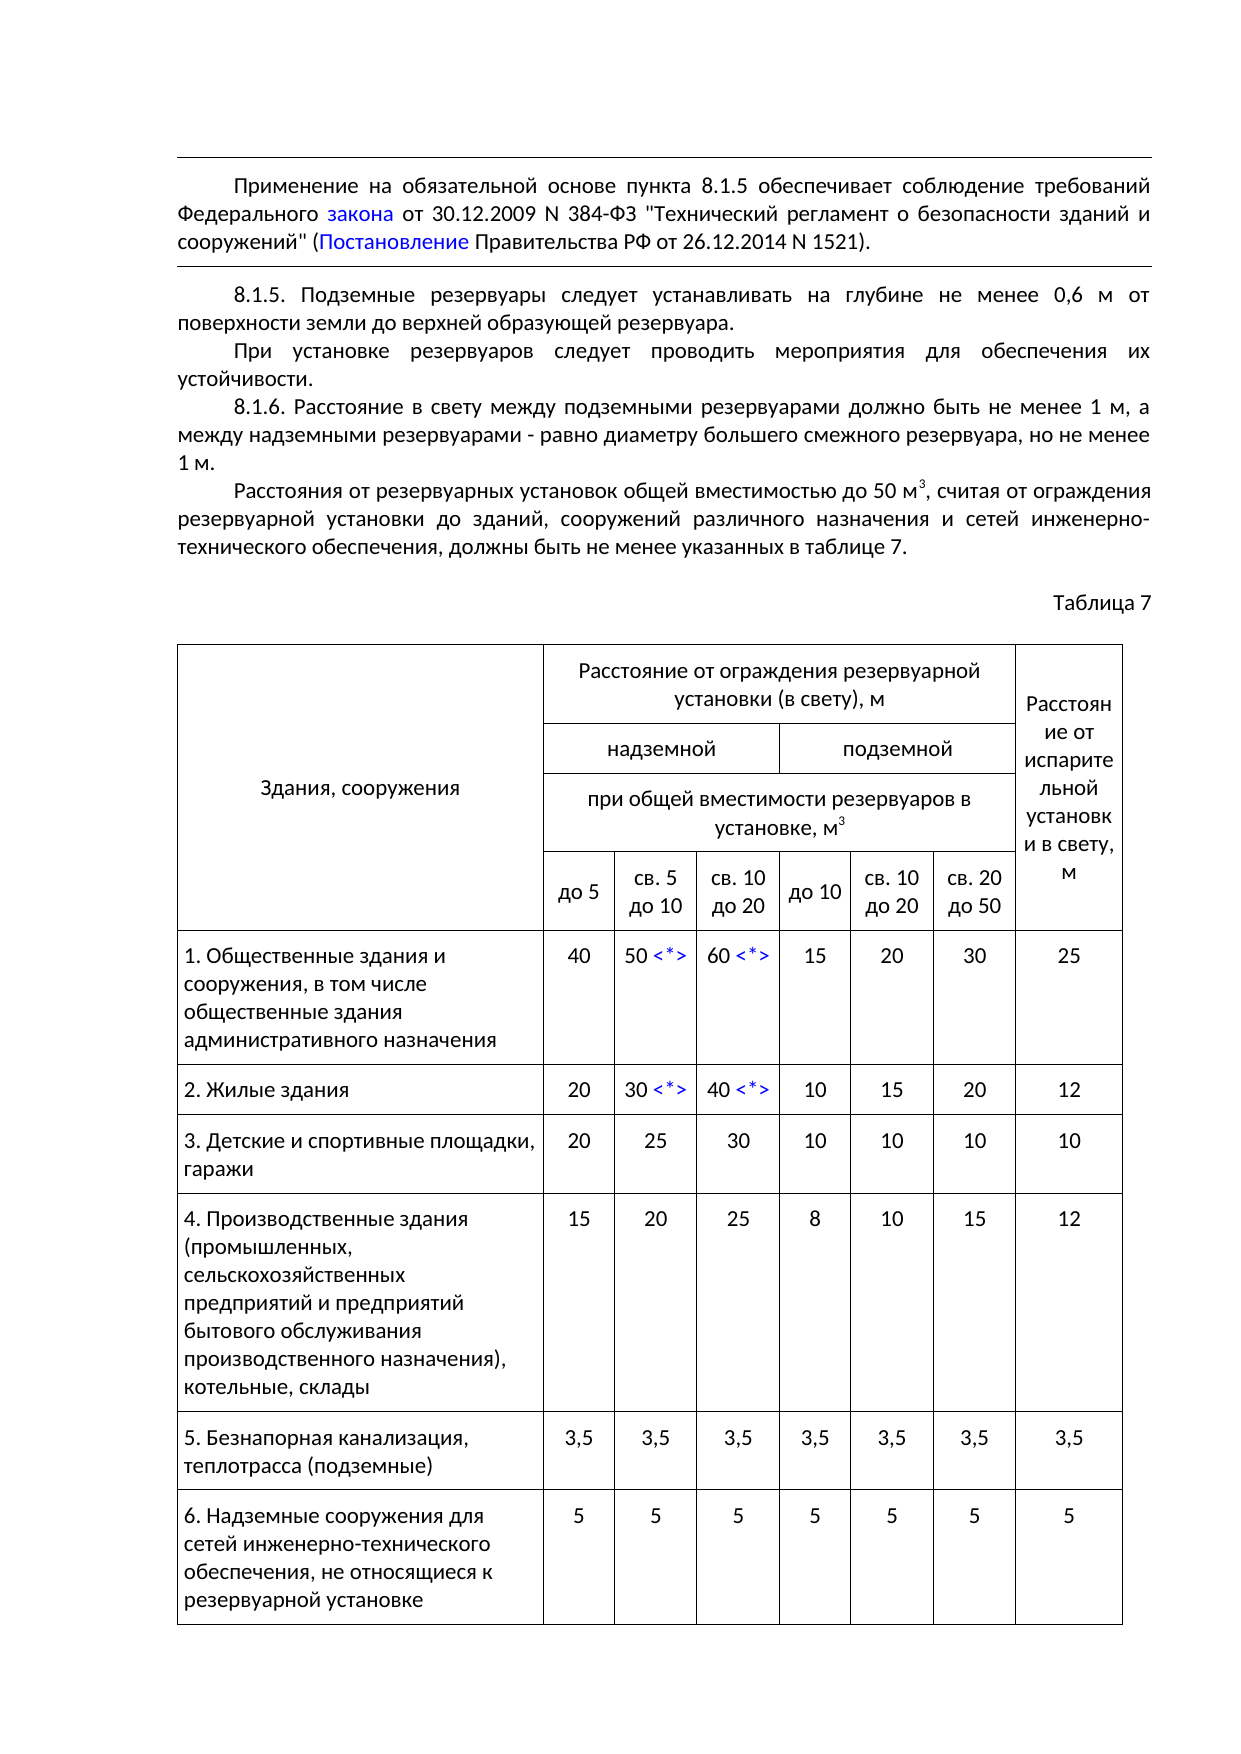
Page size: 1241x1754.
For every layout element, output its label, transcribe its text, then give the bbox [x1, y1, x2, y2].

table_cell 10 [934, 1115, 1015, 1193]
table_cell 3,5 [544, 1412, 614, 1489]
table_header Здания, сооружения [178, 645, 543, 929]
table_cell 12 [1016, 1065, 1122, 1114]
table_cell 1. Общественные здания и сооружения, в том числе общественные здания административного назначения [178, 931, 543, 1064]
text Расстояния от резервуарных установок общей вместимостью до 50 м3, считая от ограждения резервуарной установки до зданий, сооружений различного назначения и сетей инженерно-технического обеспечения, должны быть не менее указанных в таблице 7. [177, 476, 1152, 560]
text Таблица 7 [177, 588, 1152, 616]
table_cell 3,5 [1016, 1412, 1122, 1489]
table_cell 50 <*> [615, 931, 696, 1064]
table_cell 10 [1016, 1115, 1122, 1193]
table_cell 30 <*> [615, 1065, 696, 1114]
table_cell 3,5 [615, 1412, 696, 1489]
table_cell надземной [544, 724, 779, 773]
table_cell 60 <*> [697, 931, 779, 1064]
table_cell 20 [934, 1065, 1015, 1114]
table_header Расстояние от ограждения резервуарной установки (в свету), м [544, 645, 1015, 723]
table_cell 6. Надземные сооружения для сетей инженерно-технического обеспечения, не относящиеся к резервуарной установке [178, 1490, 543, 1624]
table_cell 15 [851, 1065, 933, 1114]
table_cell 20 [544, 1115, 614, 1193]
table_cell 30 [934, 931, 1015, 1064]
table_cell 25 [1016, 931, 1122, 1064]
table_cell до 5 [544, 852, 614, 929]
table_cell 5 [697, 1490, 779, 1624]
text 8.1.5. Подземные резервуары следует устанавливать на глубине не менее 0,6 м от поверхности земли до верхней образующей резервуара. [177, 280, 1152, 336]
table_cell 5 [851, 1490, 933, 1624]
table_cell св. 10 до 20 [851, 852, 933, 929]
table_cell св. 10 до 20 [697, 852, 779, 929]
table_cell 5. Безнапорная канализация, теплотрасса (подземные) [178, 1412, 543, 1489]
table_cell 15 [544, 1194, 614, 1411]
table_cell до 10 [780, 852, 850, 929]
table_header Расстояние от испарительной установки в свету, м [1016, 645, 1122, 929]
table_cell 5 [1016, 1490, 1122, 1624]
table_cell 20 [851, 931, 933, 1064]
table_cell 3,5 [851, 1412, 933, 1489]
table_cell 3,5 [934, 1412, 1015, 1489]
text При установке резервуаров следует проводить мероприятия для обеспечения их устойчивости. [177, 336, 1152, 392]
table_cell 3,5 [697, 1412, 779, 1489]
table_cell 3,5 [780, 1412, 850, 1489]
table_cell 12 [1016, 1194, 1122, 1411]
table_cell 3. Детские и спортивные площадки, гаражи [178, 1115, 543, 1193]
table_cell 10 [851, 1115, 933, 1193]
table_cell 40 <*> [697, 1065, 779, 1114]
table_cell св. 20 до 50 [934, 852, 1015, 929]
table_cell св. 5 до 10 [615, 852, 696, 929]
table_cell 2. Жилые здания [178, 1065, 543, 1114]
table_cell 15 [780, 931, 850, 1064]
table_cell 5 [544, 1490, 614, 1624]
table_cell 5 [615, 1490, 696, 1624]
table_cell при общей вместимости резервуаров в установке, м3 [544, 774, 1015, 851]
table_cell 40 [544, 931, 614, 1064]
text Применение на обязательной основе пункта 8.1.5 обеспечивает соблюдение требований Федерального закона от 30.12.2009 N 384-ФЗ "Технический регламент о безопасности зданий и сооружений" (Постановление Правительства РФ от 26.12.2014 N 1521). [177, 171, 1152, 255]
text 8.1.6. Расстояние в свету между подземными резервуарами должно быть не менее 1 м, а между надземными резервуарами - равно диаметру большего смежного резервуара, но не менее 1 м. [177, 392, 1152, 476]
table_cell 10 [851, 1194, 933, 1411]
table_cell 5 [934, 1490, 1015, 1624]
table_cell 25 [615, 1115, 696, 1193]
table_cell 4. Производственные здания (промышленных, сельскохозяйственных предприятий и предприятий бытового обслуживания производственного назначения), котельные, склады [178, 1194, 543, 1411]
table_cell 15 [934, 1194, 1015, 1411]
table_cell 30 [697, 1115, 779, 1193]
table_cell подземной [780, 724, 1015, 773]
table_cell 10 [780, 1115, 850, 1193]
table_cell 25 [697, 1194, 779, 1411]
table_cell 20 [615, 1194, 696, 1411]
table_cell 10 [780, 1065, 850, 1114]
table_cell 5 [780, 1490, 850, 1624]
table_cell 8 [780, 1194, 850, 1411]
table_cell 20 [544, 1065, 614, 1114]
